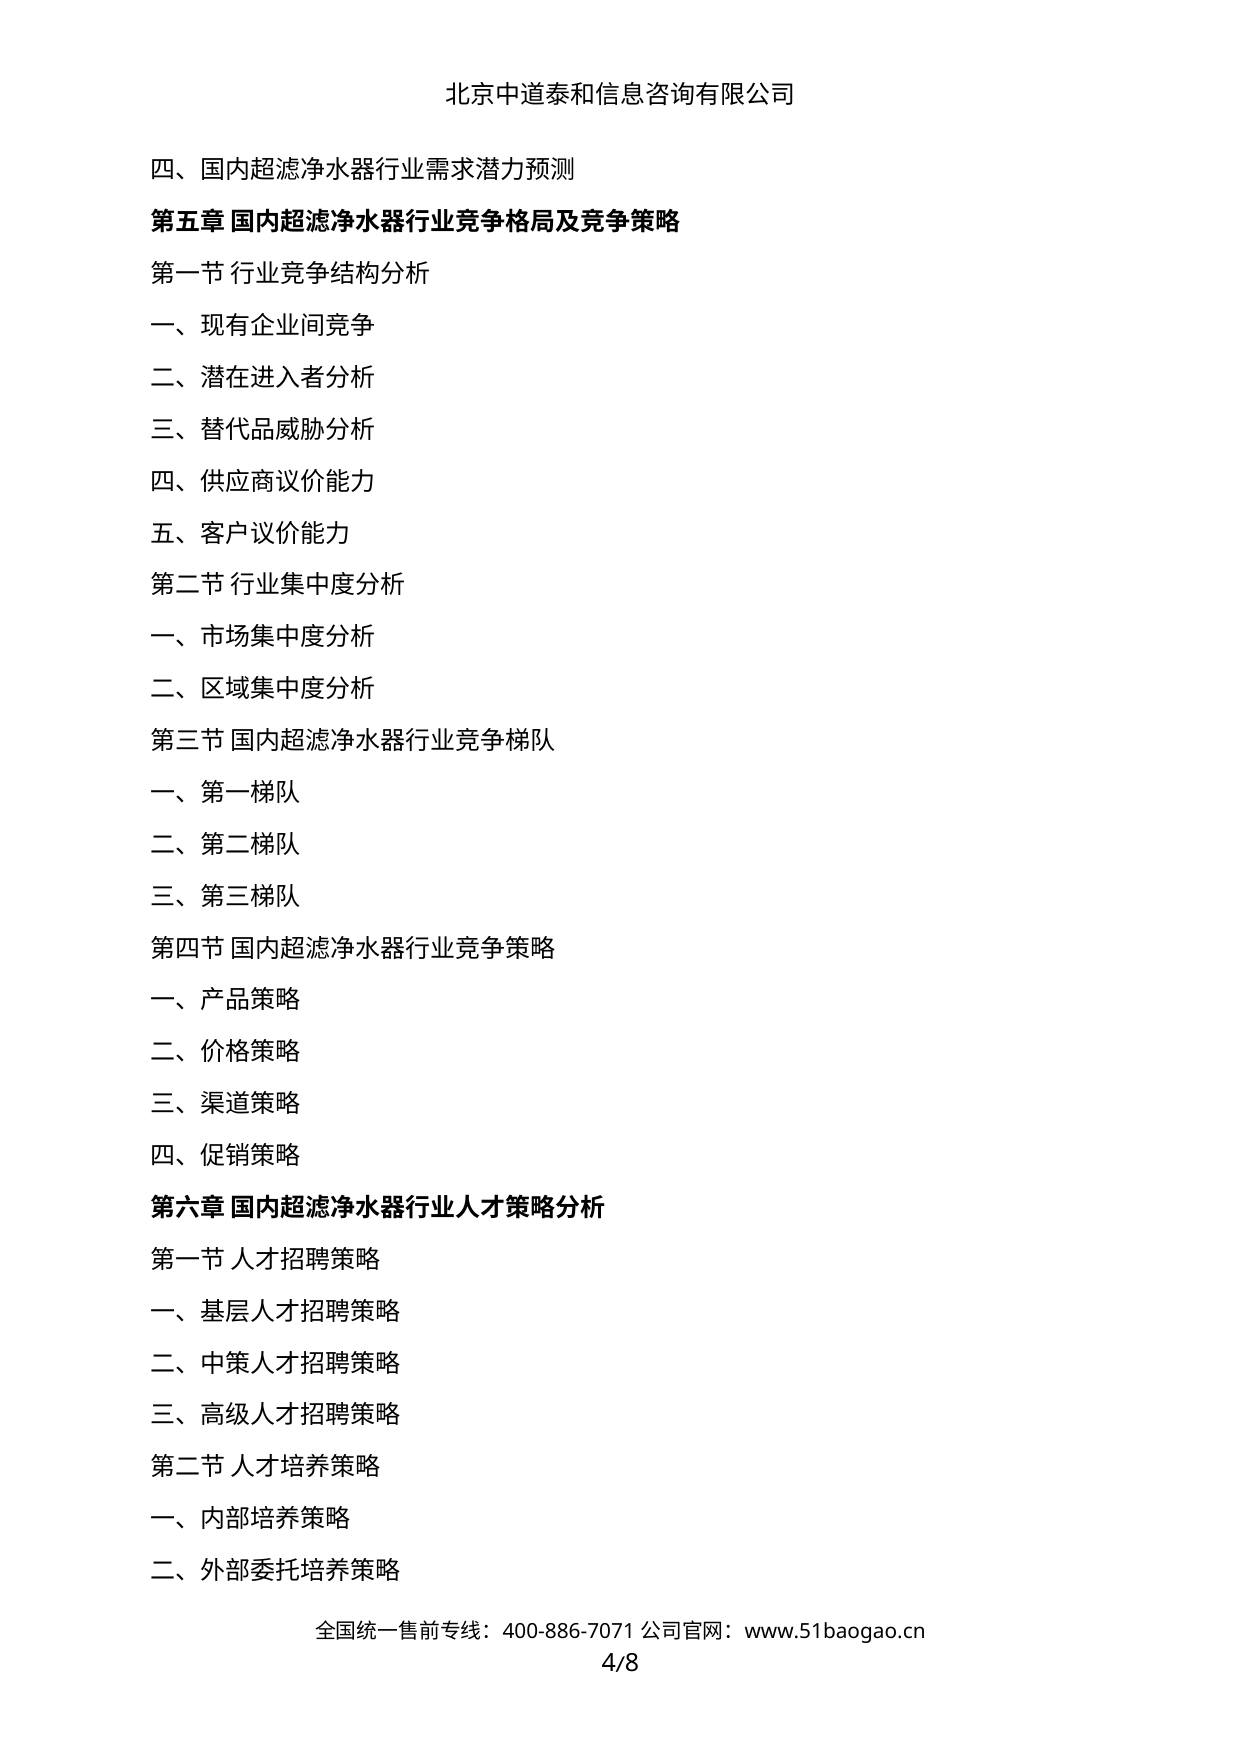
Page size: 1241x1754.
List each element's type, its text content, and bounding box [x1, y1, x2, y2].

text 一、现有企业间竞争 [150, 306, 1090, 342]
text 四、促销策略 [150, 1136, 1090, 1172]
text 一、第一梯队 [150, 772, 1090, 809]
text 一、市场集中度分析 [150, 617, 1090, 653]
text 四、供应商议价能力 [150, 461, 1090, 497]
text 二、中策人才招聘策略 [150, 1343, 1090, 1379]
text 一、内部培养策略 [150, 1499, 1090, 1535]
text 二、第二梯队 [150, 824, 1090, 861]
text 四、国内超滤净水器行业需求潜力预测 [150, 150, 1090, 186]
text 第一节 人才招聘策略 [150, 1239, 1090, 1276]
text 二、价格策略 [150, 1032, 1090, 1068]
text 第一节 行业竞争结构分析 [150, 254, 1090, 290]
text 三、第三梯队 [150, 876, 1090, 912]
text 五、客户议价能力 [150, 513, 1090, 549]
text 第六章 国内超滤净水器行业人才策略分析 [150, 1187, 1090, 1224]
text 三、替代品威胁分析 [150, 409, 1090, 446]
text 第四节 国内超滤净水器行业竞争策略 [150, 928, 1090, 964]
text 二、潜在进入者分析 [150, 357, 1090, 394]
text 第二节 行业集中度分析 [150, 565, 1090, 601]
text 一、产品策略 [150, 980, 1090, 1016]
text 一、基层人才招聘策略 [150, 1291, 1090, 1327]
text 三、高级人才招聘策略 [150, 1395, 1090, 1431]
text 第三节 国内超滤净水器行业竞争梯队 [150, 721, 1090, 757]
text 二、外部委托培养策略 [150, 1551, 1090, 1587]
text 三、渠道策略 [150, 1084, 1090, 1120]
text 二、区域集中度分析 [150, 669, 1090, 705]
text 第二节 人才培养策略 [150, 1447, 1090, 1483]
text 第五章 国内超滤净水器行业竞争格局及竞争策略 [150, 202, 1090, 238]
